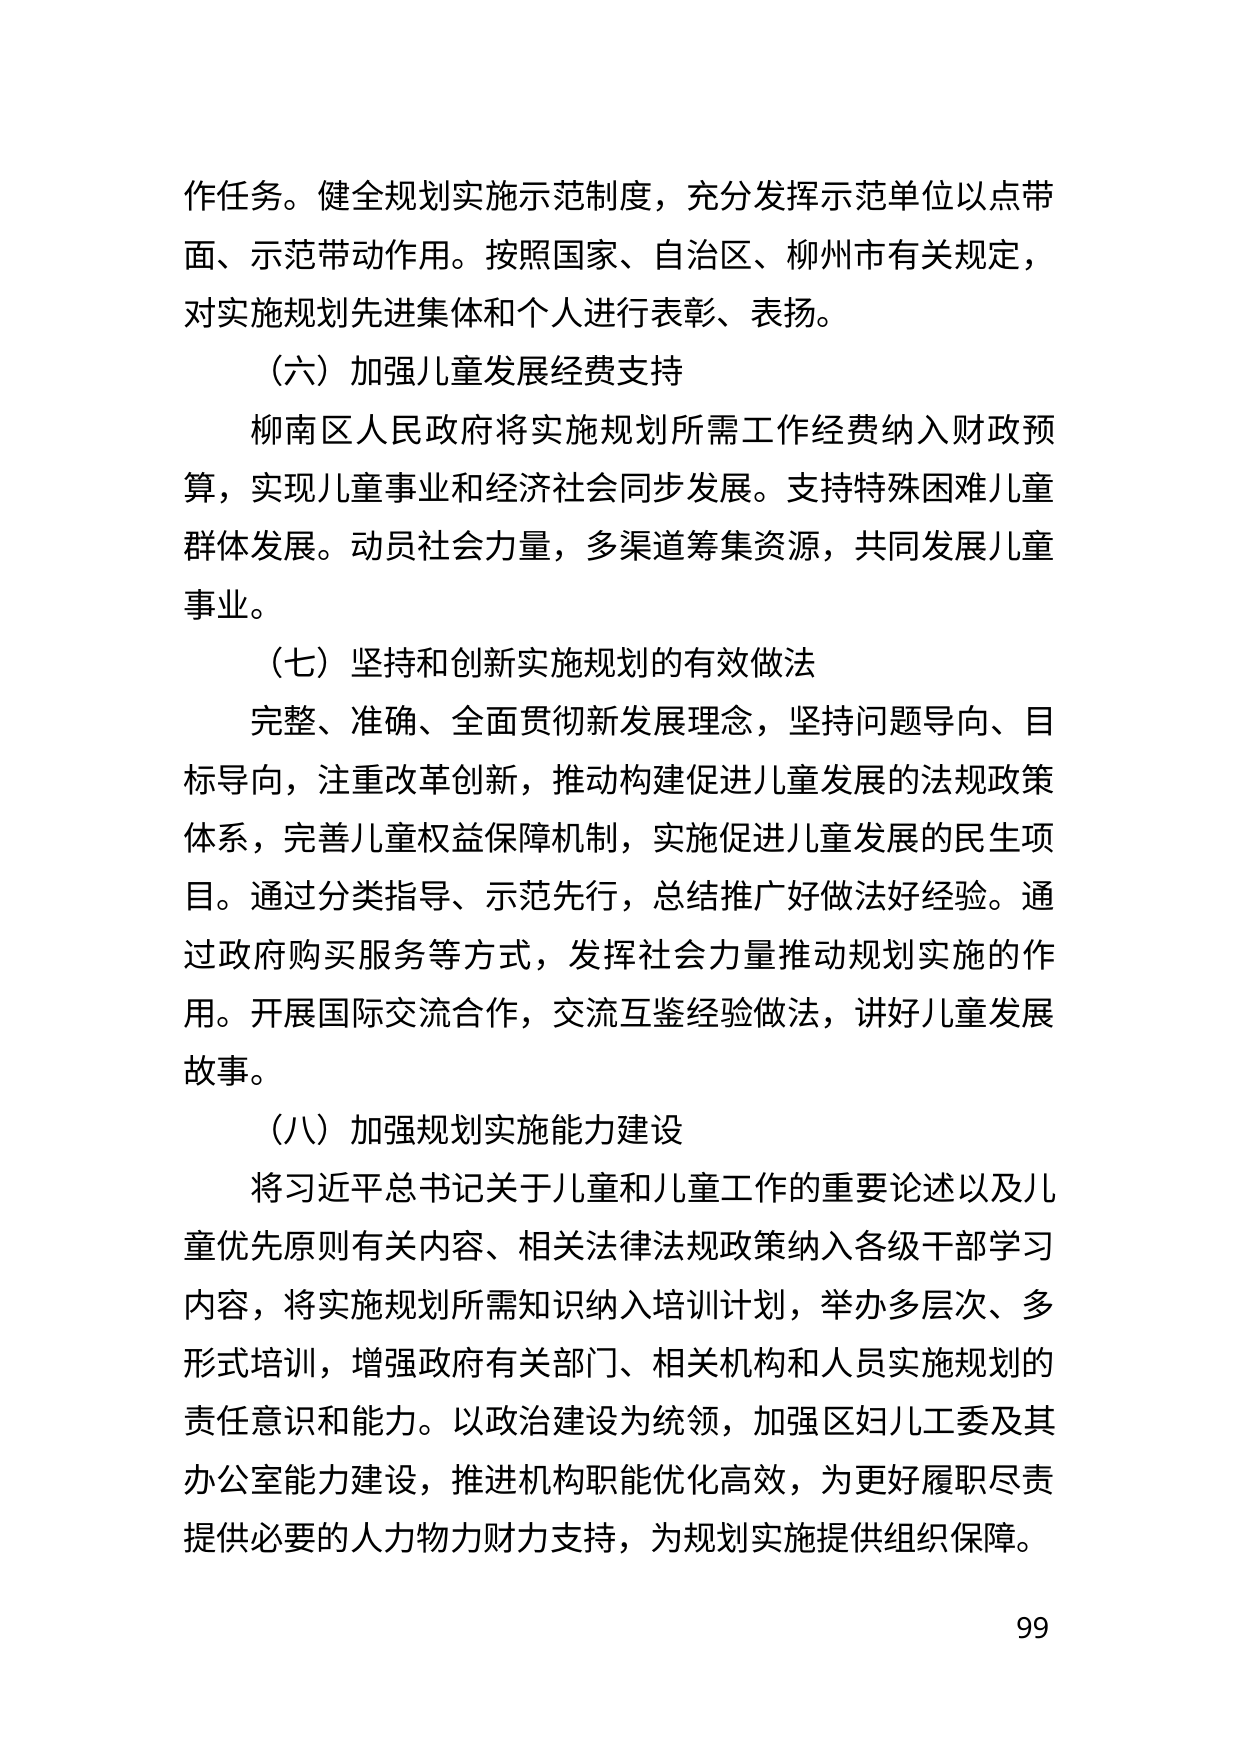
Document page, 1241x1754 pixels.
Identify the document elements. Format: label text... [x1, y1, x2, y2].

text 完整、准确、全面贯彻新发展理念，坚持问题导向、目标导向，注重改革创新，推动构建促进儿童发展的法规政策体系，完善儿童权益保障机制，实施促进儿童发展的民生项目。通过分类指导、示范先行，总结推广好做法好经验。通过政府购买服务等方式，发挥社会力量推动规划实施的作用。开展国际交流合作，交流互鉴经验做法，讲好儿童发展故事。 [183, 687, 1057, 1095]
text （六）加强儿童发展经费支持 [183, 337, 1057, 395]
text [183, 162, 1057, 337]
text 将习近平总书记关于儿童和儿童工作的重要论述以及儿童优先原则有关内容、相关法律法规政策纳入各级干部学习内容，将实施规划所需知识纳入培训计划，举办多层次、多形式培训，增强政府有关部门、相关机构和人员实施规划的责任意识和能力。以政治建设为统领，加强区妇儿工委及其办公室能力建设，推进机构职能优化高效，为更好履职尽责提供必要的人力物力财力支持，为规划实施提供组织保障。 [183, 1154, 1057, 1562]
text （七）坚持和创新实施规划的有效做法 [183, 629, 1057, 687]
text 柳南区人民政府将实施规划所需工作经费纳入财政预算，实现儿童事业和经济社会同步发展。支持特殊困难儿童群体发展。动员社会力量，多渠道筹集资源，共同发展儿童事业。 [183, 395, 1057, 629]
text （八）加强规划实施能力建设 [183, 1095, 1057, 1154]
